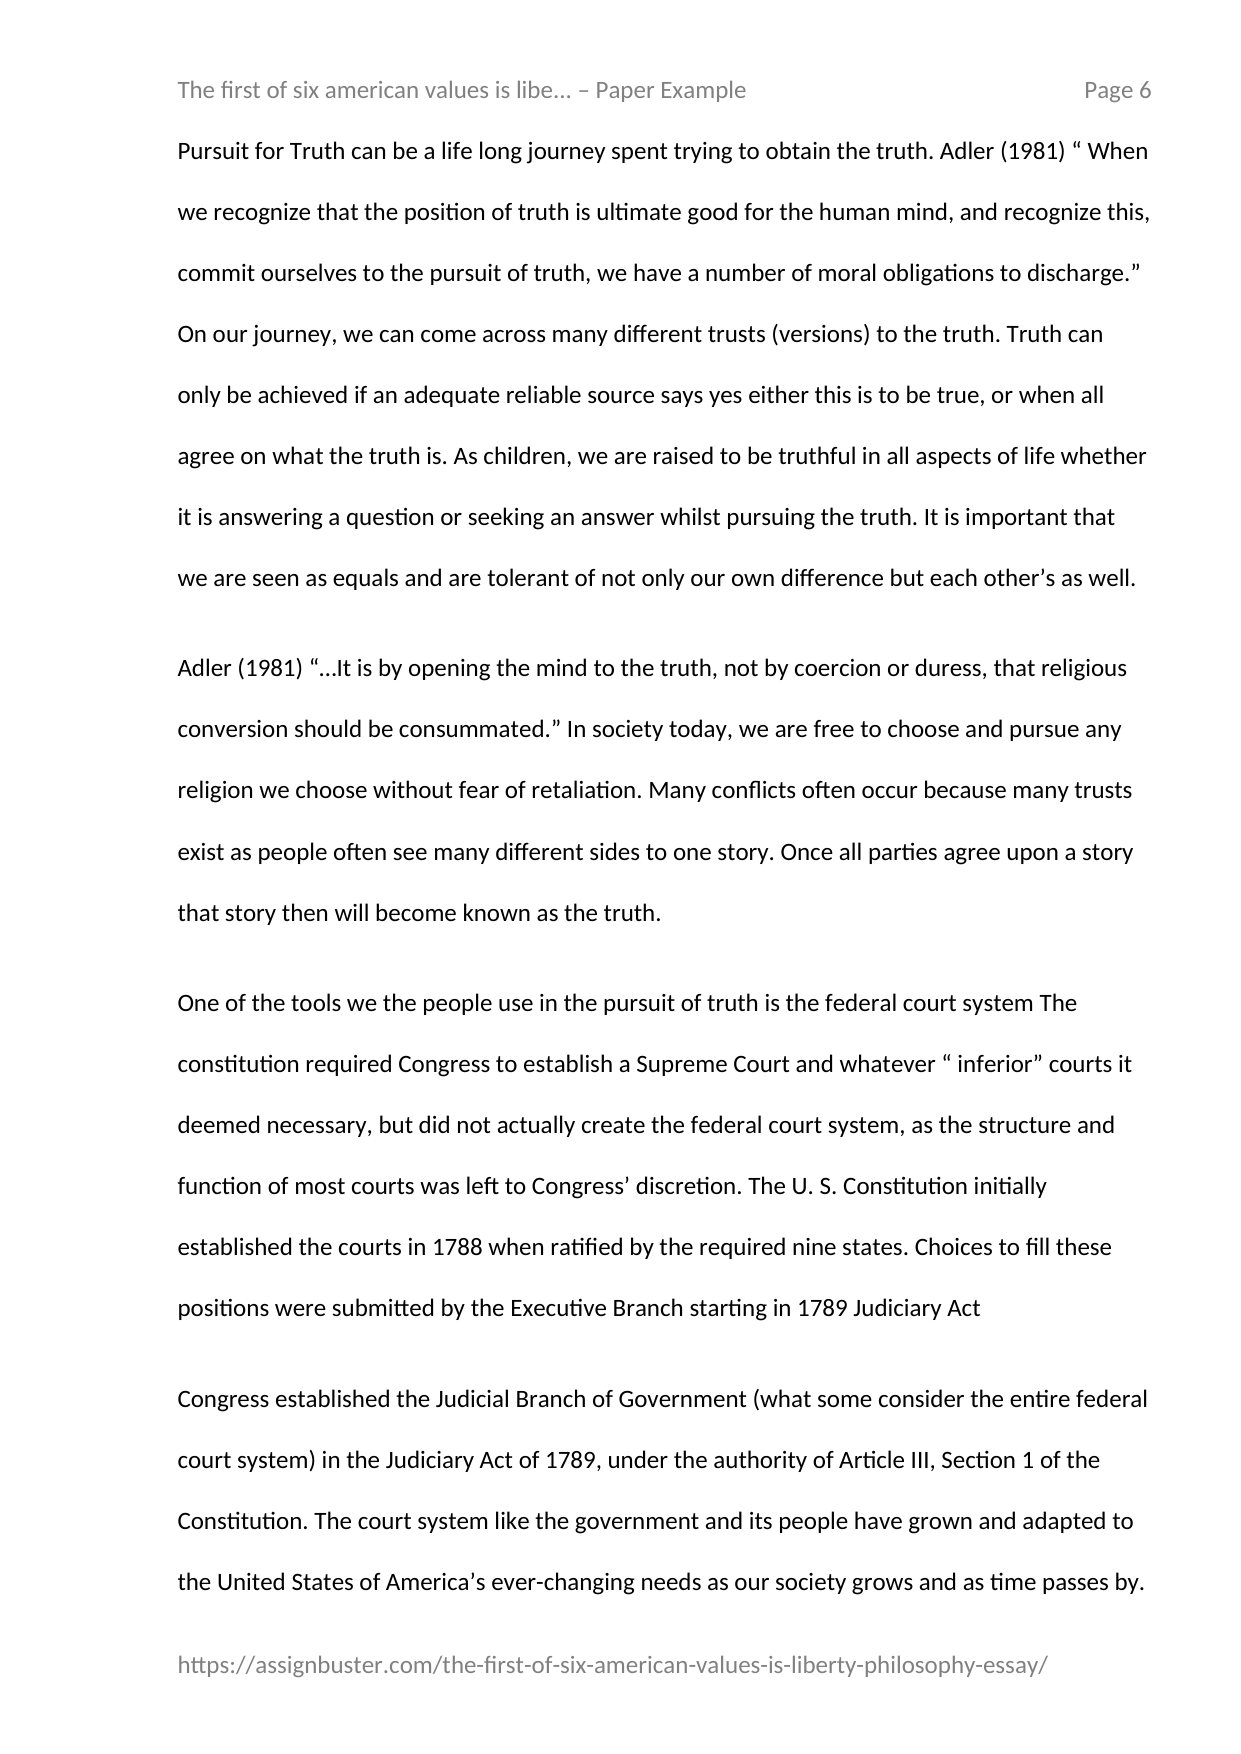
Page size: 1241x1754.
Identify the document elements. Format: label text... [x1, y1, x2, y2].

text Pursuit for Truth can be a life long journey spent trying to obtain the truth. Adler (1981) “ When we recognize that the position of truth is ultimate good for the human mind, and recognize this, commit ourselves to the pursuit of truth, we have a number of moral obligations to discharge.” On our journey, we can come across many different trusts (versions) to the truth. Truth can only be achieved if an adequate reliable source says yes either this is to be true, or when all agree on what the truth is. As children, we are raised to be truthful in all aspects of life whether it is answering a question or seeking an answer whilst pursuing the truth. It is important that we are seen as equals and are tolerant of not only our own difference but each other’s as well. [177, 135, 1152, 593]
text Adler (1981) “…It is by opening the mind to the truth, not by coercion or duress, that religious conversion should be consummated.” In society today, we are free to choose and pursue any religion we choose without fear of retaliation. Many conflicts often occur because many trusts exist as people often see many different sides to one story. Once all parties agree upon a story that story then will become known as the truth. [177, 653, 1152, 927]
text One of the tools we the people use in the pursuit of truth is the federal court system The constitution required Congress to establish a Supreme Court and whatever “ inferior” courts it deemed necessary, but did not actually create the federal court system, as the structure and function of most courts was left to Congress’ discretion. The U. S. Constitution initially established the courts in 1788 when ratified by the required nine states. Choices to fill these positions were submitted by the Executive Branch starting in 1789 Judiciary Act [177, 987, 1152, 1323]
text Congress established the Judicial Branch of Government (what some consider the entire federal court system) in the Judiciary Act of 1789, under the authority of Article III, Section 1 of the Constitution. The court system like the government and its people have grown and adapted to the United States of America’s ever-changing needs as our society grows and as time passes by. [177, 1383, 1152, 1597]
